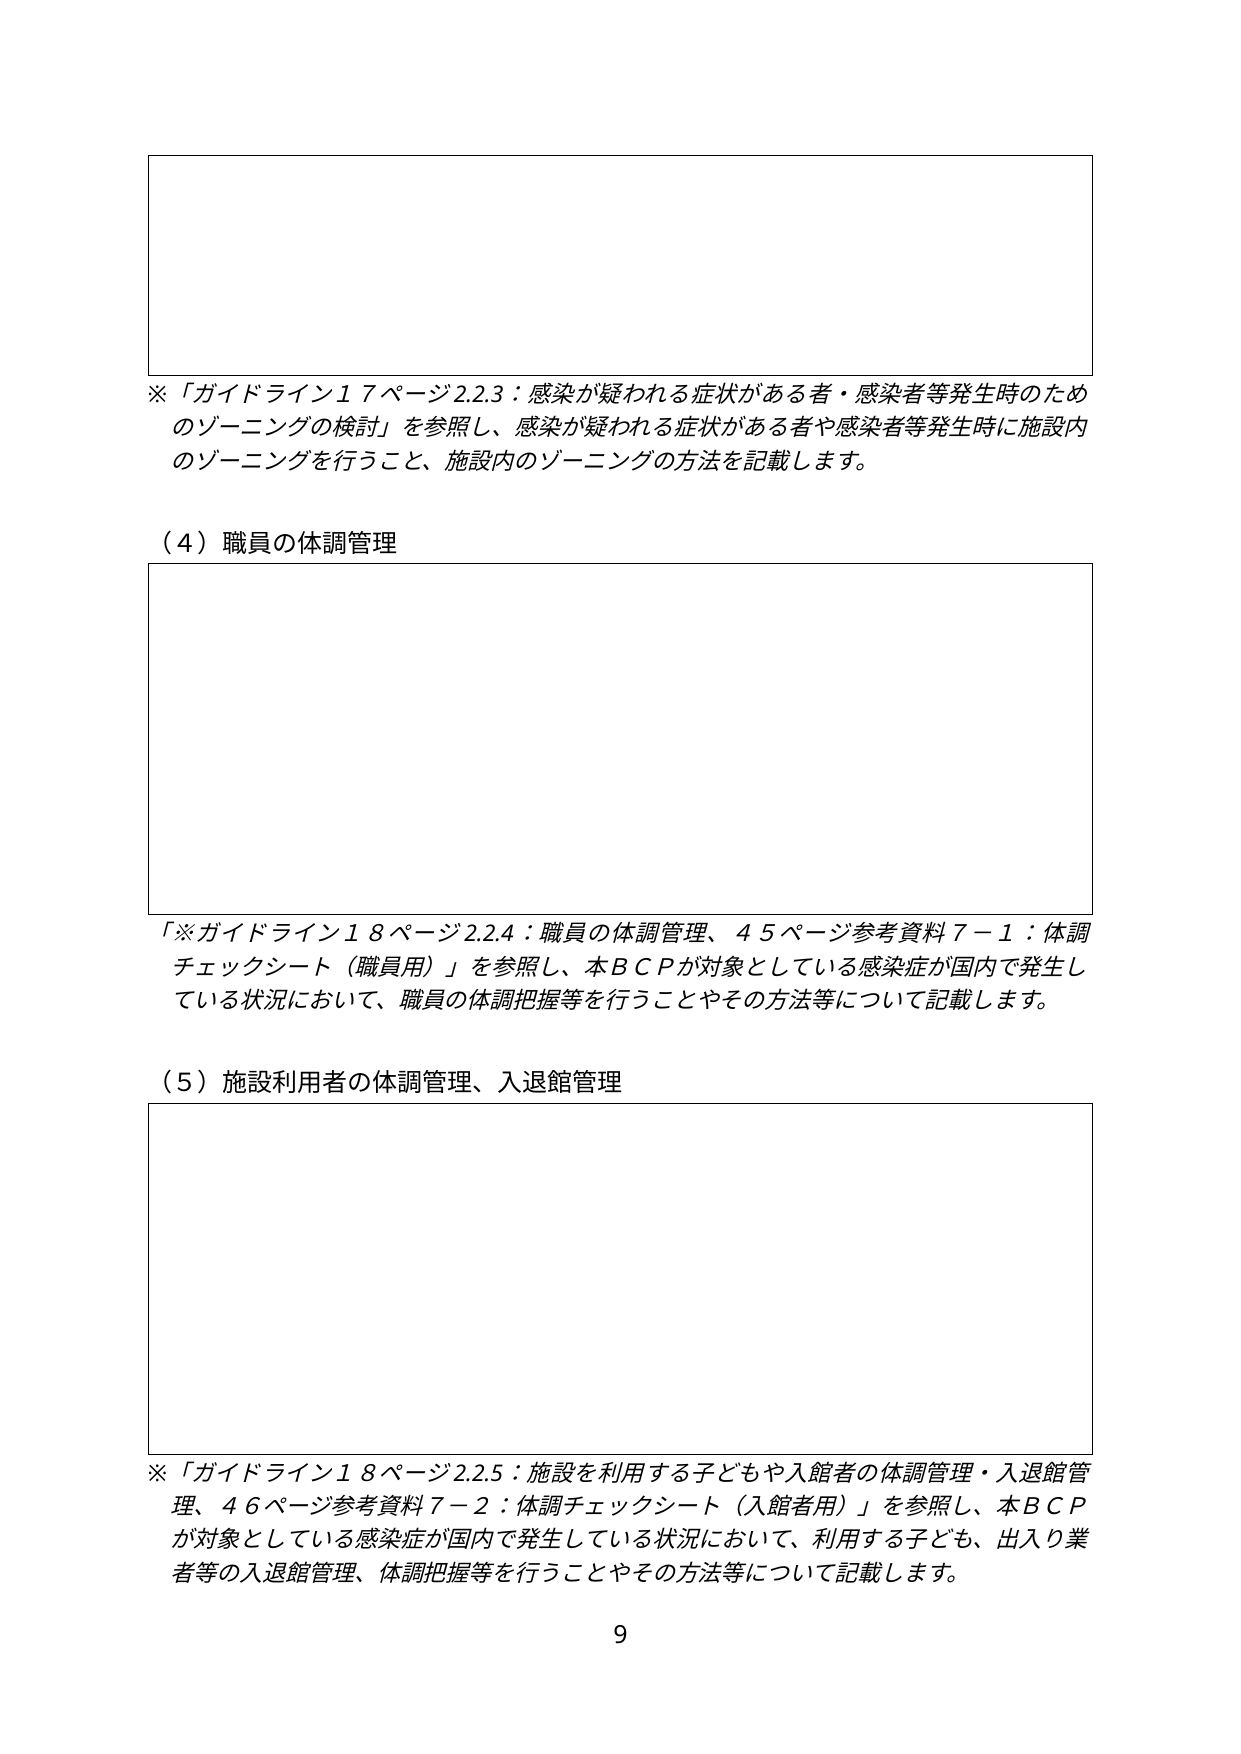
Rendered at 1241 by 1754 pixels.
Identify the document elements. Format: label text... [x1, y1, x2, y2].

subtitle （５）施設利用者の体調管理、入退館管理 [148, 1059, 1092, 1103]
table_header [149, 156, 1092, 375]
table_header [149, 564, 1092, 914]
subtitle （４）職員の体調管理 [148, 519, 1092, 563]
text 「※ガイドライン１８ページ2.2.4：職員の体調管理、４５ページ参考資料７－１：体調チェックシート（職員用）」を参照し、本ＢＣＰが対象としている感染症が国内で発生している状況において、職員の体調把握等を行うことやその方法等について記載します。 [148, 915, 1092, 1015]
text ※「ガイドライン１７ページ2.2.3：感染が疑われる症状がある者・感染者等発生時のためのゾーニングの検討」を参照し、感染が疑われる症状がある者や感染者等発生時に施設内のゾーニングを行うこと、施設内のゾーニングの方法を記載します。 [148, 376, 1092, 476]
text ※「ガイドライン１８ページ2.2.5：施設を利用する子どもや入館者の体調管理・入退館管理、４６ページ参考資料７－２：体調チェックシート（入館者用）」を参照し、本ＢＣＰが対象としている感染症が国内で発生している状況において、利用する子ども、出入り業者等の入退館管理、体調把握等を行うことやその方法等について記載します。 [148, 1455, 1092, 1588]
table_header [149, 1104, 1092, 1454]
